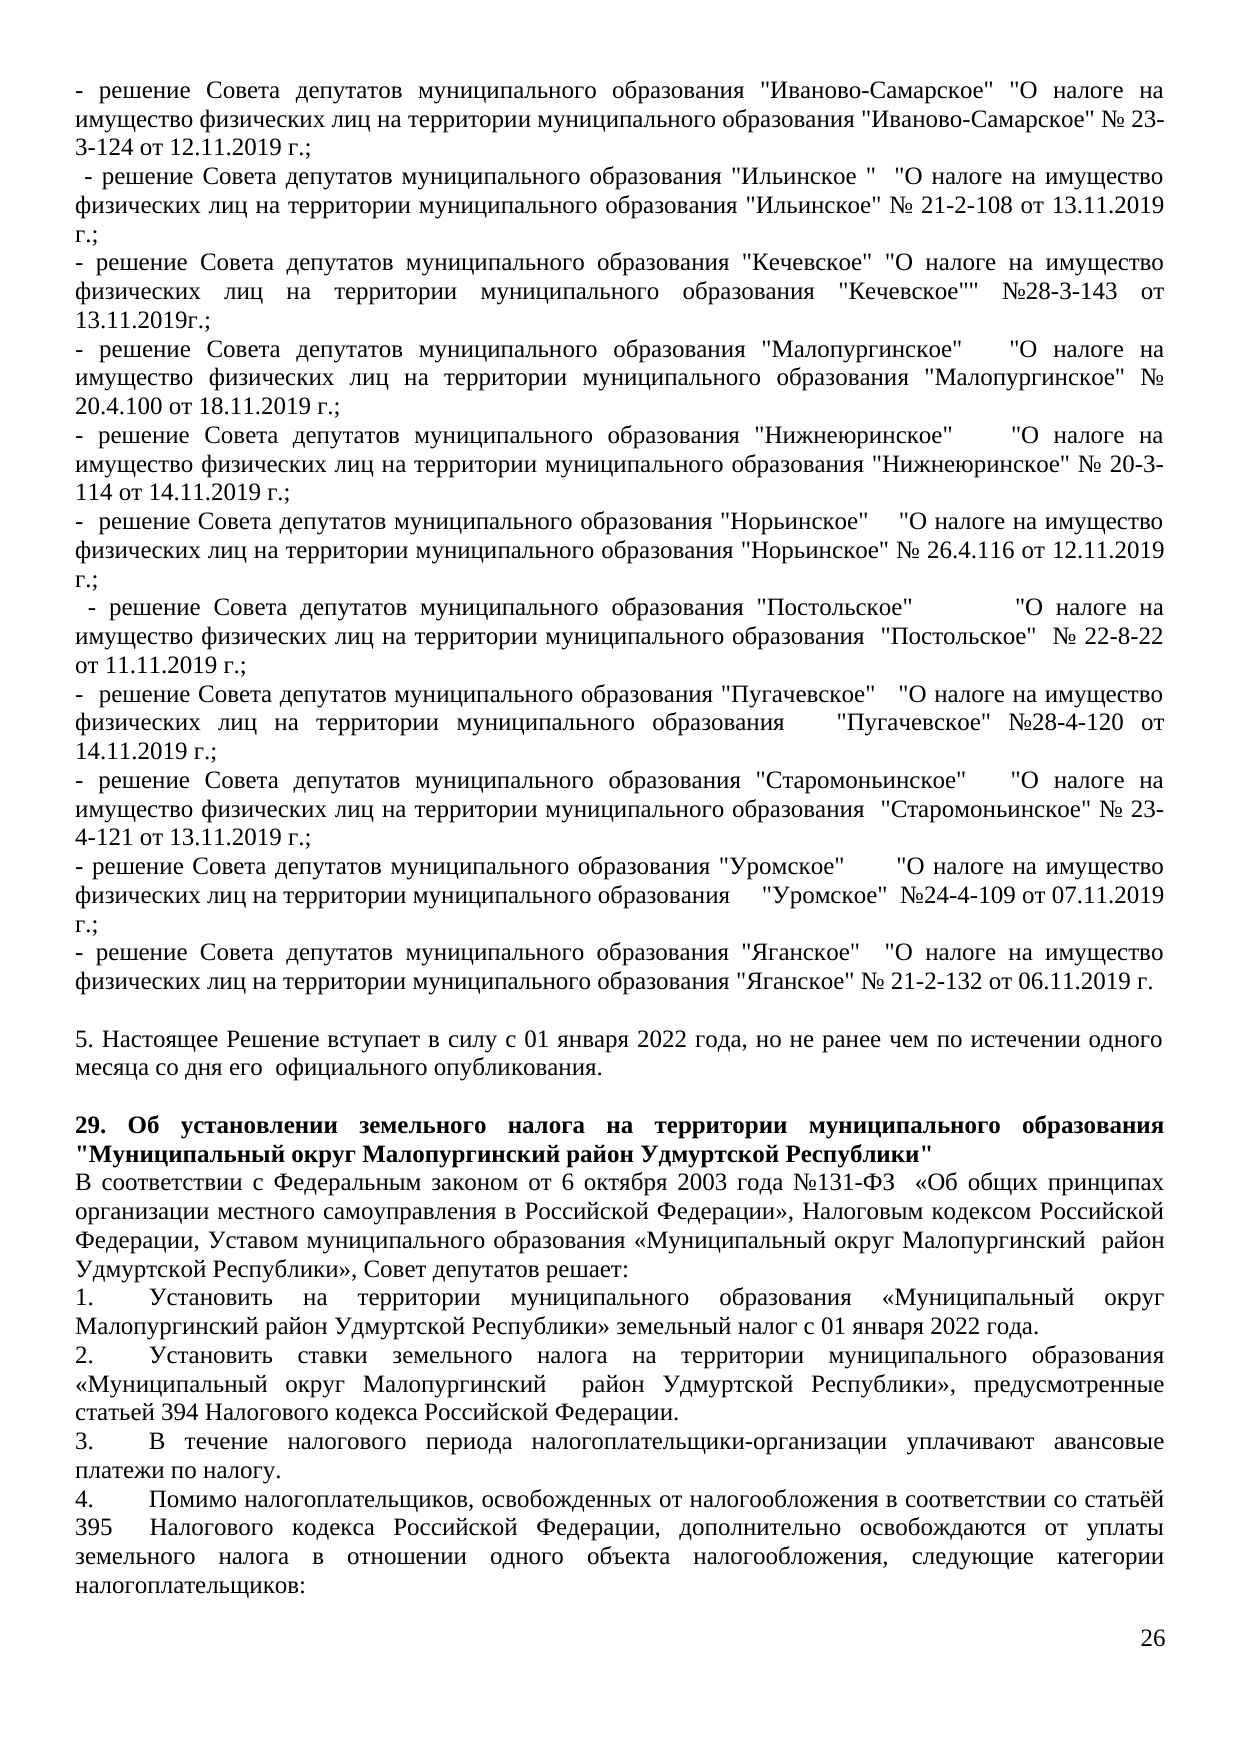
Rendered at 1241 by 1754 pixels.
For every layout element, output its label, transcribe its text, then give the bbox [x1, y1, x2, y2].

text - решение Совета депутатов муниципального образования "Пугачевское" "О налоге на имущество физических лиц на территории муниципального образования "Пугачевское" №28-4-120 от 14.11.2019 г.; [75, 679, 1165, 765]
text - решение Совета депутатов муниципального образования "Норьинское" "О налоге на имущество физических лиц на территории муниципального образования "Норьинское" № 26.4.116 от 12.11.2019 г.; [75, 506, 1165, 592]
text - решение Совета депутатов муниципального образования "Старомоньинское" "О налоге на имущество физических лиц на территории муниципального образования "Старомоньинское" № 23-4-121 от 13.11.2019 г.; [75, 765, 1165, 851]
text 5. Настоящее Решение вступает в силу с 01 января 2022 года, но не ранее чем по истечении одного месяца со дня его официального опубликования. [75, 1024, 1165, 1081]
text - решение Совета депутатов муниципального образования "Ильинское " "О налоге на имущество физических лиц на территории муниципального образования "Ильинское" № 21-2-108 от 13.11.2019 г.; [75, 161, 1165, 247]
text 1. Установить на территории муниципального образования «Муниципальный округ Малопургинский район Удмуртской Республики» земельный налог с 01 января 2022 года. [75, 1282, 1165, 1340]
text 2. Установить ставки земельного налога на территории муниципального образования «Муниципальный округ Малопургинский район Удмуртской Республики», предусмотренные статьей 394 Налогового кодекса Российской Федерации. [75, 1340, 1165, 1426]
text - решение Совета депутатов муниципального образования "Иваново-Самарское" "О налоге на имущество физических лиц на территории муниципального образования "Иваново-Самарское" № 23-3-124 от 12.11.2019 г.; [75, 75, 1165, 161]
text - решение Совета депутатов муниципального образования "Уромское" "О налоге на имущество физических лиц на территории муниципального образования "Уромское" №24-4-109 от 07.11.2019 г.; [75, 851, 1165, 937]
text 4. Помимо налогоплательщиков, освобожденных от налогообложения в соответствии со статьёй 395 Налогового кодекса Российской Федерации, дополнительно освобождаются от уплаты земельного налога в отношении одного объекта налогообложения, следующие категории налогоплательщиков: [75, 1484, 1165, 1599]
text - решение Совета депутатов муниципального образования "Постольское" "О налоге на имущество физических лиц на территории муниципального образования "Постольское" № 22-8-22 от 11.11.2019 г.; [75, 592, 1165, 679]
text - решение Совета депутатов муниципального образования "Малопургинское" "О налоге на имущество физических лиц на территории муниципального образования "Малопургинское" № 20.4.100 от 18.11.2019 г.; [75, 334, 1165, 420]
text - решение Совета депутатов муниципального образования "Яганское" "О налоге на имущество физических лиц на территории муниципального образования "Яганское" № 21-2-132 от 06.11.2019 г. [75, 937, 1165, 995]
text - решение Совета депутатов муниципального образования "Нижнеюринское" "О налоге на имущество физических лиц на территории муниципального образования "Нижнеюринское" № 20-3-114 от 14.11.2019 г.; [75, 420, 1165, 506]
text 3. В течение налогового периода налогоплательщики-организации уплачивают авансовые платежи по налогу. [75, 1426, 1165, 1484]
text В соответствии с Федеральным законом от 6 октября 2003 года №131-ФЗ «Об общих принципах организации местного самоуправления в Российской Федерации», Налоговым кодексом Российской Федерации, Уставом муниципального образования «Муниципальный округ Малопургинский район Удмуртской Республики», Совет депутатов решает: [75, 1167, 1165, 1282]
text 29. Об установлении земельного налога на территории муниципального образования "Муниципальный округ Малопургинский район Удмуртской Республики" [75, 1110, 1165, 1167]
text - решение Совета депутатов муниципального образования "Кечевское" "О налоге на имущество физических лиц на территории муниципального образования "Кечевское"" №28-3-143 от 13.11.2019г.; [75, 247, 1165, 334]
